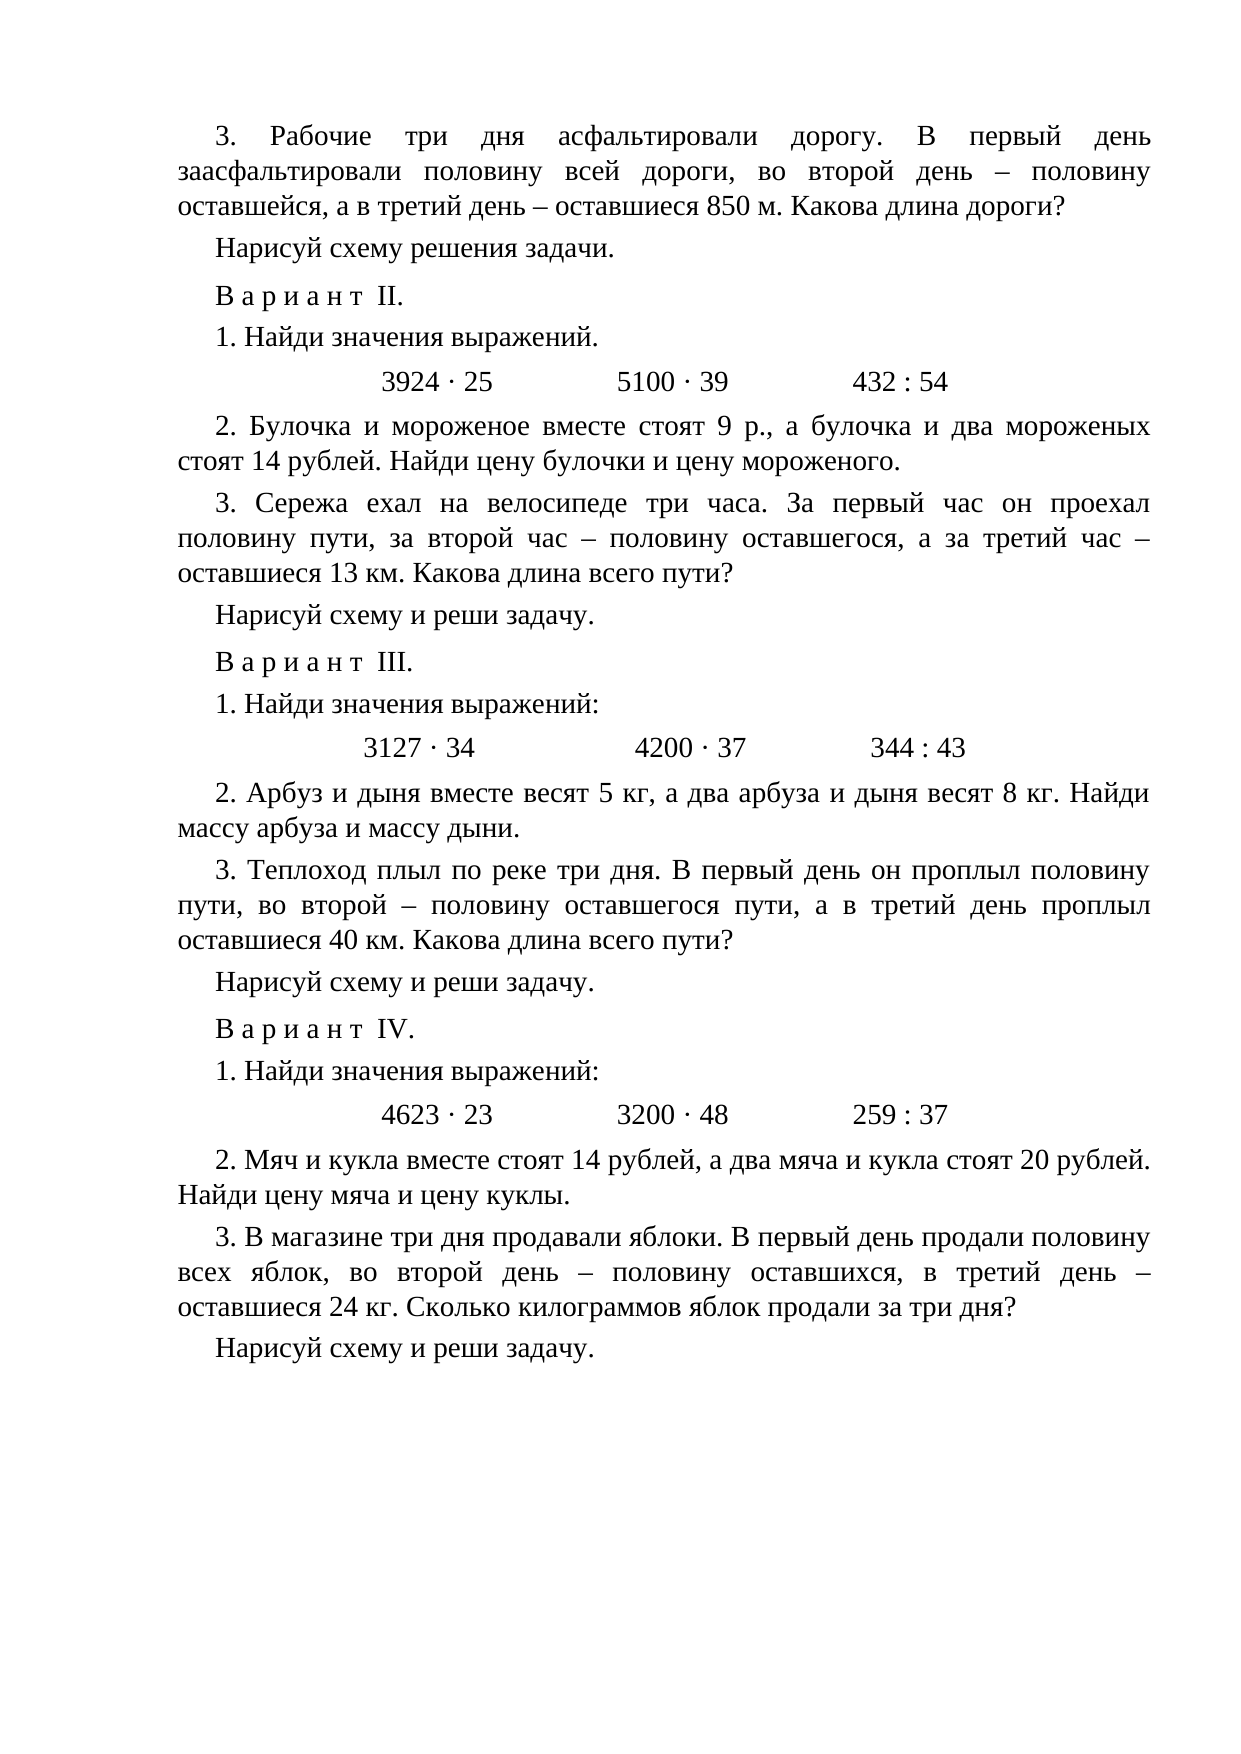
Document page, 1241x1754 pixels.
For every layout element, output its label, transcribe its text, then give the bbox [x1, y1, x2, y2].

text Нарисуй схему и реши задачу. [177, 964, 1152, 997]
text 2. Булочка и мороженое вместе стоят 9 р., а булочка и два мороженых стоят 14 рублей. Найди цену булочки и цену мороженого. [177, 408, 1152, 477]
text 1. Найди значения выражений: [177, 1053, 1152, 1086]
text В а р и а н т II. [177, 278, 1152, 311]
text 2. Арбуз и дыня вместе весят , а два арбуза и дыня весят . Найди массу арбуза и массу дыни. [177, 775, 1152, 844]
text 3. Рабочие три дня асфальтировали дорогу. В первый день заасфальтировали половину всей дороги, во второй день – половину оставшейся, а в третий день – оставшиеся . Какова длина дороги? [177, 118, 1152, 222]
text В а р и а н т III. [177, 644, 1152, 678]
text 3. Сережа ехал на велосипеде три часа. За первый час он проехал половину пути, за второй час – половину оставшегося, а за третий час – оставшиеся . Какова длина всего пути? [177, 485, 1152, 589]
text Нарисуй схему и реши задачу. [177, 1331, 1152, 1364]
text 3. Теплоход плыл по реке три дня. В первый день он проплыл половину пути, во второй – половину оставшегося пути, а в третий день проплыл оставшиеся . Какова длина всего пути? [177, 852, 1152, 956]
text В а р и а н т IV. [177, 1011, 1152, 1045]
text 3924 · 25 5100 · 39 432 : 54 [177, 364, 1152, 397]
text 3. В магазине три дня продавали яблоки. В первый день продали половину всех яблок, во второй день – половину оставшихся, в третий день – оставшиеся . Сколько килограммов яблок продали за три дня? [177, 1219, 1152, 1323]
text Нарисуй схему и реши задачу. [177, 597, 1152, 630]
text 1. Найди значения выражений. [177, 319, 1152, 353]
text 4623 · 23 3200 · 48 259 : 37 [177, 1097, 1152, 1131]
text 3127 · 34 4200 · 37 344 : 43 [177, 731, 1152, 764]
text 1. Найди значения выражений: [177, 686, 1152, 719]
text 2. Мяч и кукла вместе стоят 14 рублей, а два мяча и кукла стоят 20 рублей. Найди цену мяча и цену куклы. [177, 1142, 1152, 1211]
text Нарисуй схему решения задачи. [177, 230, 1152, 263]
